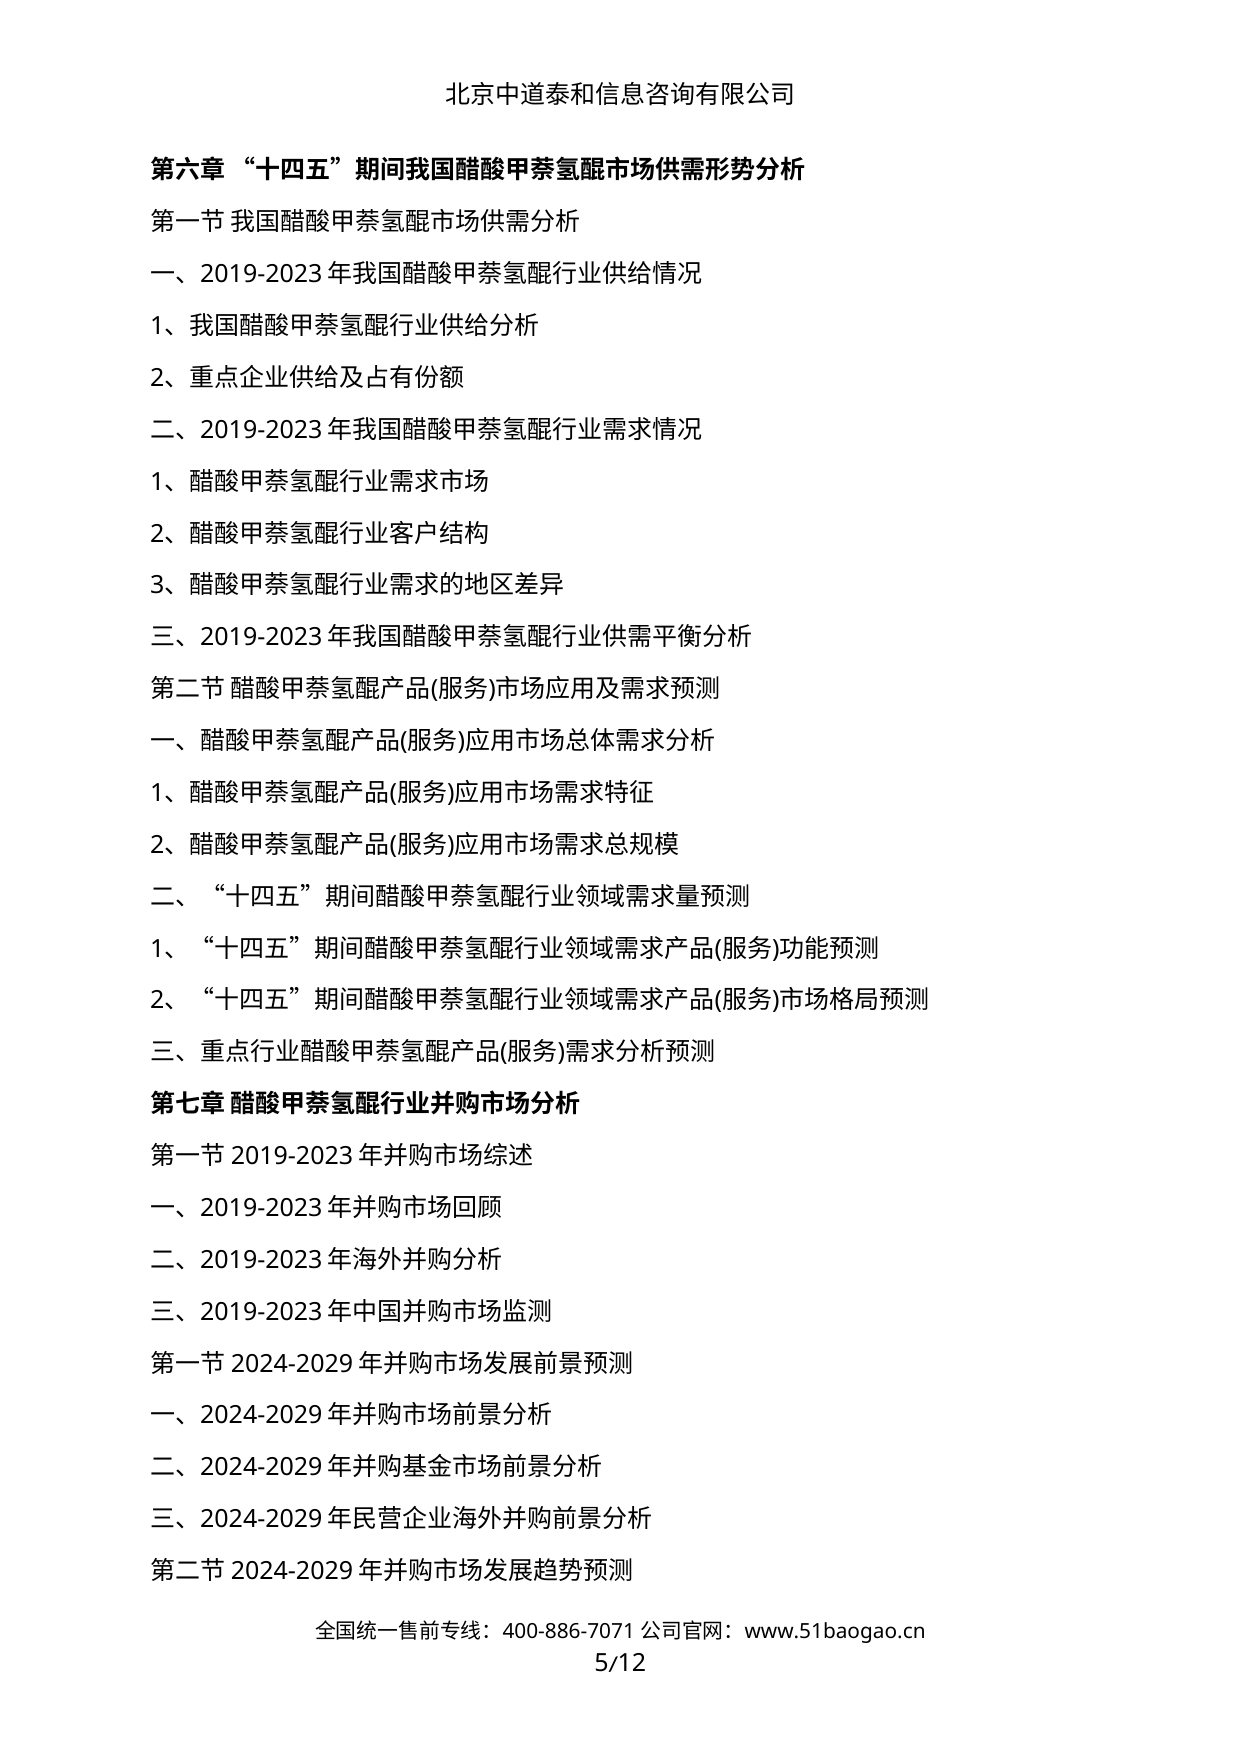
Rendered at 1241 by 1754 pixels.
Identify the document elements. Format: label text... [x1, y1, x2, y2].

text 三、重点行业醋酸甲萘氢醌产品(服务)需求分析预测 [150, 1032, 1090, 1068]
text 2、醋酸甲萘氢醌行业客户结构 [150, 513, 1090, 549]
text 2、重点企业供给及占有份额 [150, 357, 1090, 394]
text 一、2024-2029年并购市场前景分析 [150, 1395, 1090, 1431]
text 二、2019-2023年我国醋酸甲萘氢醌行业需求情况 [150, 409, 1090, 446]
text 三、2019-2023年我国醋酸甲萘氢醌行业供需平衡分析 [150, 617, 1090, 653]
text 第六章 “十四五”期间我国醋酸甲萘氢醌市场供需形势分析 [150, 150, 1090, 186]
text 第一节 我国醋酸甲萘氢醌市场供需分析 [150, 202, 1090, 238]
text 1、醋酸甲萘氢醌产品(服务)应用市场需求特征 [150, 772, 1090, 809]
text 一、2019-2023年并购市场回顾 [150, 1187, 1090, 1224]
text 一、2019-2023年我国醋酸甲萘氢醌行业供给情况 [150, 254, 1090, 290]
text 第二节 醋酸甲萘氢醌产品(服务)市场应用及需求预测 [150, 669, 1090, 705]
text 2、醋酸甲萘氢醌产品(服务)应用市场需求总规模 [150, 824, 1090, 861]
text 第七章 醋酸甲萘氢醌行业并购市场分析 [150, 1084, 1090, 1120]
text 1、我国醋酸甲萘氢醌行业供给分析 [150, 306, 1090, 342]
text 1、“十四五”期间醋酸甲萘氢醌行业领域需求产品(服务)功能预测 [150, 928, 1090, 964]
text 二、2019-2023年海外并购分析 [150, 1239, 1090, 1276]
text 二、2024-2029年并购基金市场前景分析 [150, 1447, 1090, 1483]
text 2、“十四五”期间醋酸甲萘氢醌行业领域需求产品(服务)市场格局预测 [150, 980, 1090, 1016]
text 二、“十四五”期间醋酸甲萘氢醌行业领域需求量预测 [150, 876, 1090, 912]
text 一、醋酸甲萘氢醌产品(服务)应用市场总体需求分析 [150, 721, 1090, 757]
text 三、2019-2023年中国并购市场监测 [150, 1291, 1090, 1327]
text 三、2024-2029年民营企业海外并购前景分析 [150, 1499, 1090, 1535]
text 第二节 2024-2029年并购市场发展趋势预测 [150, 1551, 1090, 1587]
text 1、醋酸甲萘氢醌行业需求市场 [150, 461, 1090, 497]
text 第一节 2024-2029年并购市场发展前景预测 [150, 1343, 1090, 1379]
text 第一节 2019-2023年并购市场综述 [150, 1136, 1090, 1172]
text 3、醋酸甲萘氢醌行业需求的地区差异 [150, 565, 1090, 601]
